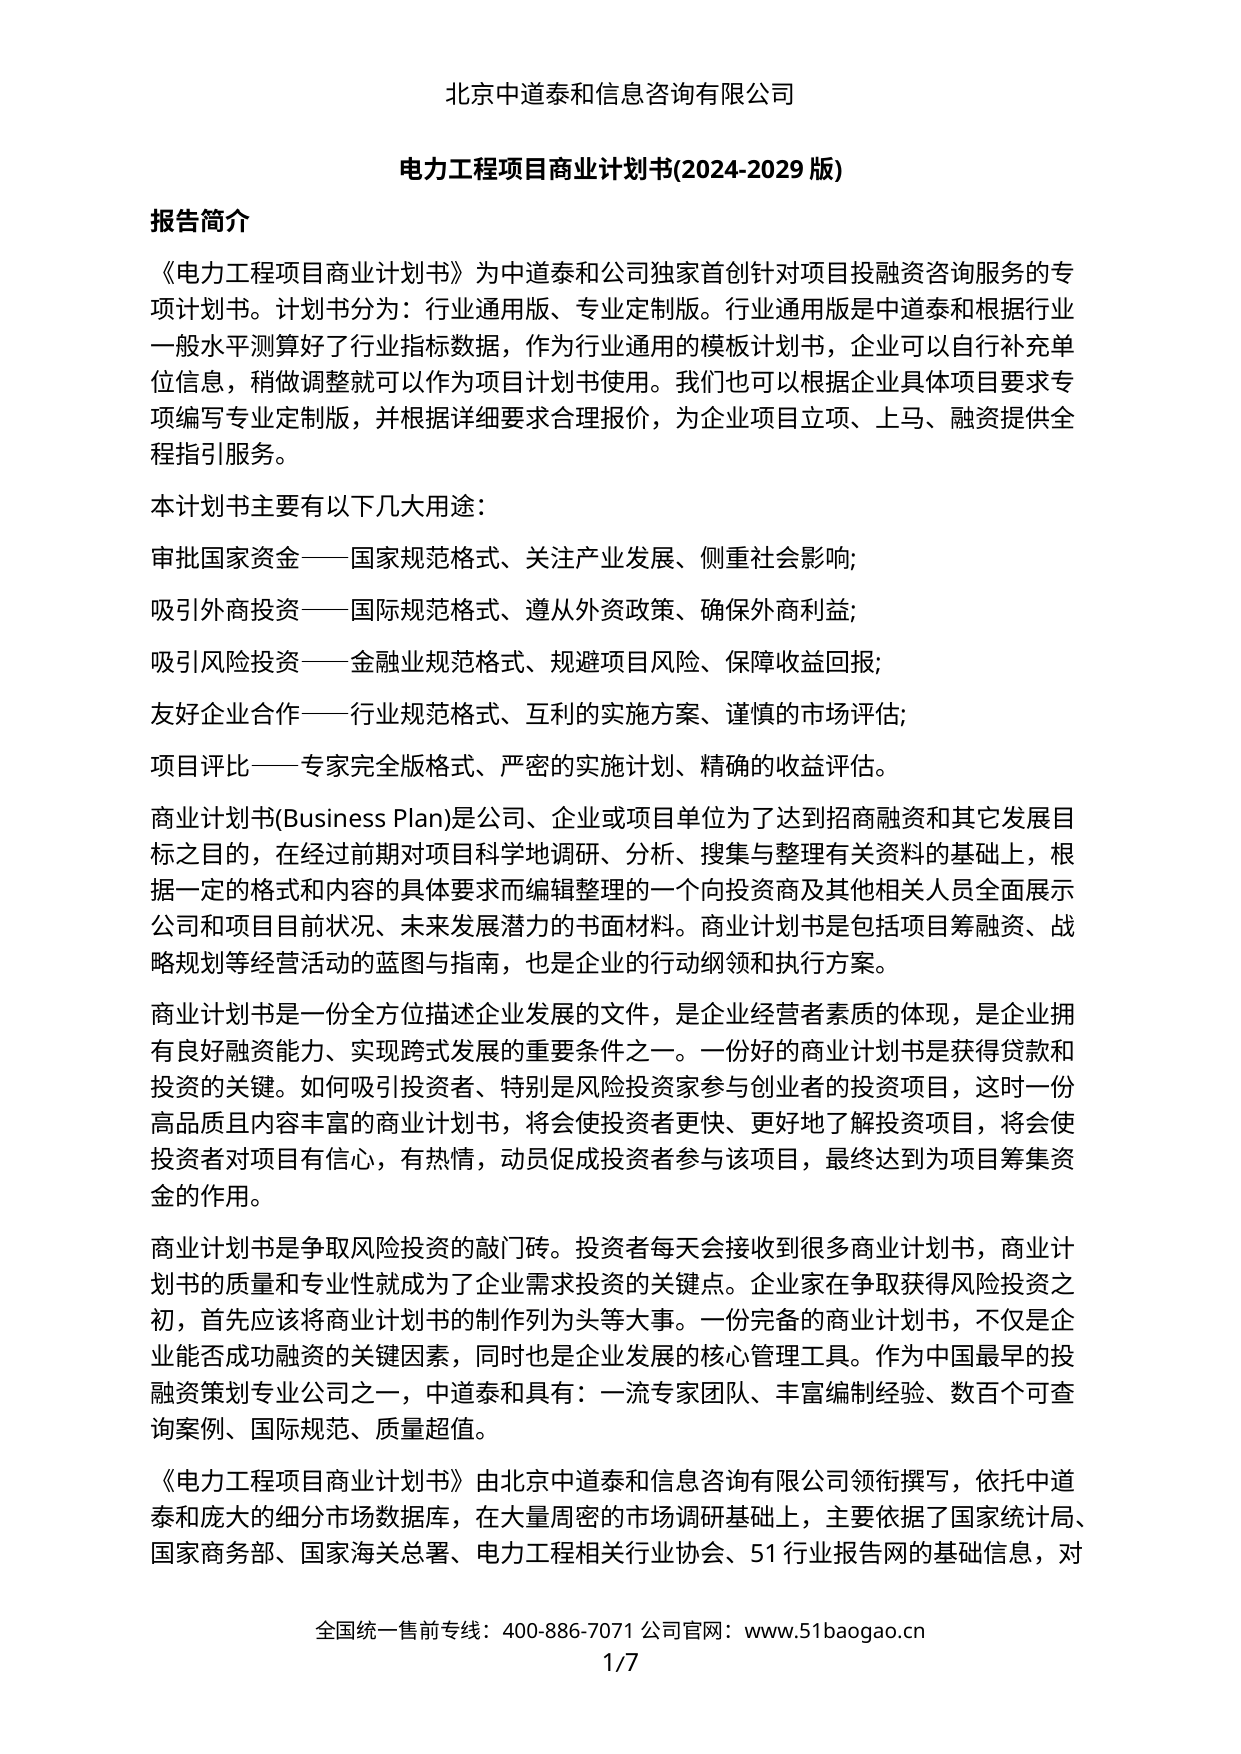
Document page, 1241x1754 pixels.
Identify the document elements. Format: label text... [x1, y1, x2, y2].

text 《电力工程项目商业计划书》为中道泰和公司独家首创针对项目投融资咨询服务的专项计划书。计划书分为：行业通用版、专业定制版。行业通用版是中道泰和根据行业一般水平测算好了行业指标数据，作为行业通用的模板计划书，企业可以自行补充单位信息，稍做调整就可以作为项目计划书使用。我们也可以根据企业具体项目要求专项编写专业定制版，并根据详细要求合理报价，为企业项目立项、上马、融资提供全程指引服务。 [150, 254, 1090, 471]
text 审批国家资金——国家规范格式、关注产业发展、侧重社会影响; [150, 539, 1090, 575]
text 吸引外商投资——国际规范格式、遵从外资政策、确保外商利益; [150, 591, 1090, 627]
text 项目评比——专家完全版格式、严密的实施计划、精确的收益评估。 [150, 746, 1090, 782]
text 电力工程项目商业计划书(2024-2029版) [150, 150, 1090, 186]
text 报告简介 [150, 202, 1090, 238]
text 本计划书主要有以下几大用途： [150, 487, 1090, 523]
text 吸引风险投资——金融业规范格式、规避项目风险、保障收益回报; [150, 642, 1090, 679]
text 友好企业合作——行业规范格式、互利的实施方案、谨慎的市场评估; [150, 694, 1090, 731]
text 商业计划书是一份全方位描述企业发展的文件，是企业经营者素质的体现，是企业拥有良好融资能力、实现跨式发展的重要条件之一。一份好的商业计划书是获得贷款和投资的关键。如何吸引投资者、特别是风险投资家参与创业者的投资项目，这时一份高品质且内容丰富的商业计划书，将会使投资者更快、更好地了解投资项目，将会使投资者对项目有信心，有热情，动员促成投资者参与该项目，最终达到为项目筹集资金的作用。 [150, 995, 1090, 1212]
text 商业计划书是争取风险投资的敲门砖。投资者每天会接收到很多商业计划书，商业计划书的质量和专业性就成为了企业需求投资的关键点。企业家在争取获得风险投资之初，首先应该将商业计划书的制作列为头等大事。一份完备的商业计划书，不仅是企业能否成功融资的关键因素，同时也是企业发展的核心管理工具。作为中国最早的投融资策划专业公司之一，中道泰和具有：一流专家团队、丰富编制经验、数百个可查询案例、国际规范、质量超值。 [150, 1228, 1090, 1446]
text 商业计划书(Business Plan)是公司、企业或项目单位为了达到招商融资和其它发展目标之目的，在经过前期对项目科学地调研、分析、搜集与整理有关资料的基础上，根据一定的格式和内容的具体要求而编辑整理的一个向投资商及其他相关人员全面展示公司和项目目前状况、未来发展潜力的书面材料。商业计划书是包括项目筹融资、战略规划等经营活动的蓝图与指南，也是企业的行动纲领和执行方案。 [150, 798, 1090, 979]
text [150, 1461, 1090, 1570]
